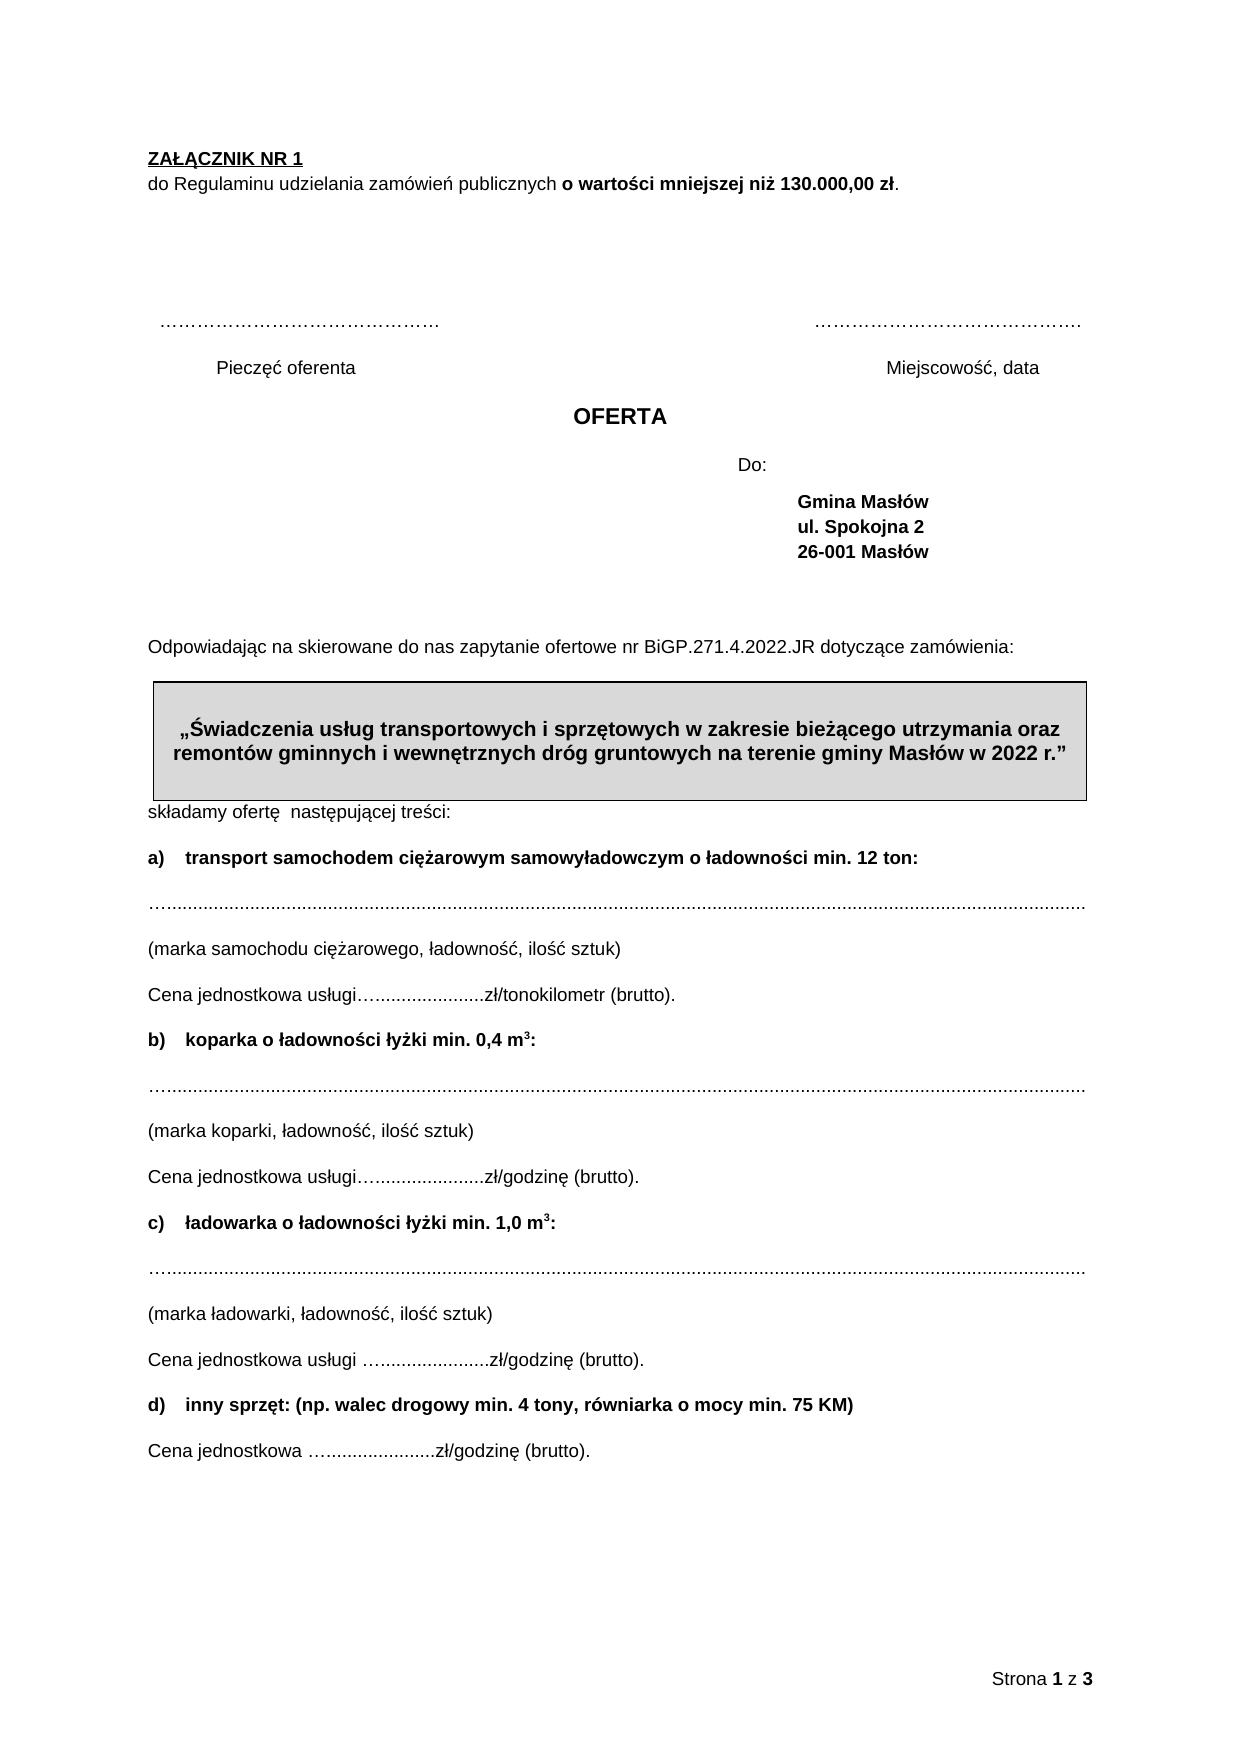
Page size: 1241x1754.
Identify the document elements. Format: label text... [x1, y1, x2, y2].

text ul. Spokojna 2 [797, 516, 1093, 537]
list inny sprzęt: (np. walec drogowy min. 4 tony, równiarka o mocy min. 75 KM) [148, 1394, 1093, 1416]
table_cell Pieczęć oferenta [148, 356, 620, 403]
text Cena jednostkowa usługi ….....................zł/godzinę (brutto). [148, 1348, 1093, 1370]
text (marka ładowarki, ładowność, ilość sztuk) [148, 1303, 1093, 1324]
list koparka o ładowności łyżki min. 0,4 m3: [148, 1029, 1093, 1051]
text Cena jednostkowa ….....................zł/godzinę (brutto). [148, 1439, 1093, 1461]
text Cena jednostkowa usługi….....................zł/tonokilometr (brutto). [148, 983, 1093, 1005]
text …................................................................................................................................................................................. [148, 892, 1093, 914]
text …................................................................................................................................................................................. [148, 1074, 1093, 1096]
text Odpowiadając na skierowane do nas zapytanie ofertowe nr BiGP.271.4.2022.JR dotyczące zamówienia: [148, 636, 1093, 657]
text Gmina Masłów [797, 491, 1093, 513]
text Cena jednostkowa usługi….....................zł/godzinę (brutto). [148, 1166, 1093, 1187]
text składamy ofertę następującej treści: [148, 801, 1093, 822]
text OFERTA [148, 403, 1093, 429]
text …................................................................................................................................................................................. [148, 1257, 1093, 1279]
table_header ……………………………………. [620, 310, 1093, 356]
table_header „Świadczenia usług transportowych i sprzętowych w zakresie bieżącego utrzymania oraz remontów gminnych i wewnętrznych dróg gruntowych na terenie gminy Masłów w 2022 r.” [154, 683, 1086, 800]
text 26-001 Masłów [797, 541, 1093, 562]
list ładowarka o ładowności łyżki min. 1,0 m3: [148, 1211, 1093, 1233]
table_header ……………………………………… [148, 310, 620, 356]
text Do: [690, 454, 1093, 475]
text (marka koparki, ładowność, ilość sztuk) [148, 1120, 1093, 1142]
text (marka samochodu ciężarowego, ładowność, ilość sztuk) [148, 938, 1093, 959]
text do Regulaminu udzielania zamówień publicznych o wartości mniejszej niż 130.000,00 zł. [148, 172, 1093, 194]
table_cell Miejscowość, data [620, 356, 1093, 403]
list transport samochodem ciężarowym samowyładowczym o ładowności min. 12 ton: [148, 846, 1093, 868]
text ZAŁĄCZNIK NR 1 [148, 148, 1093, 169]
